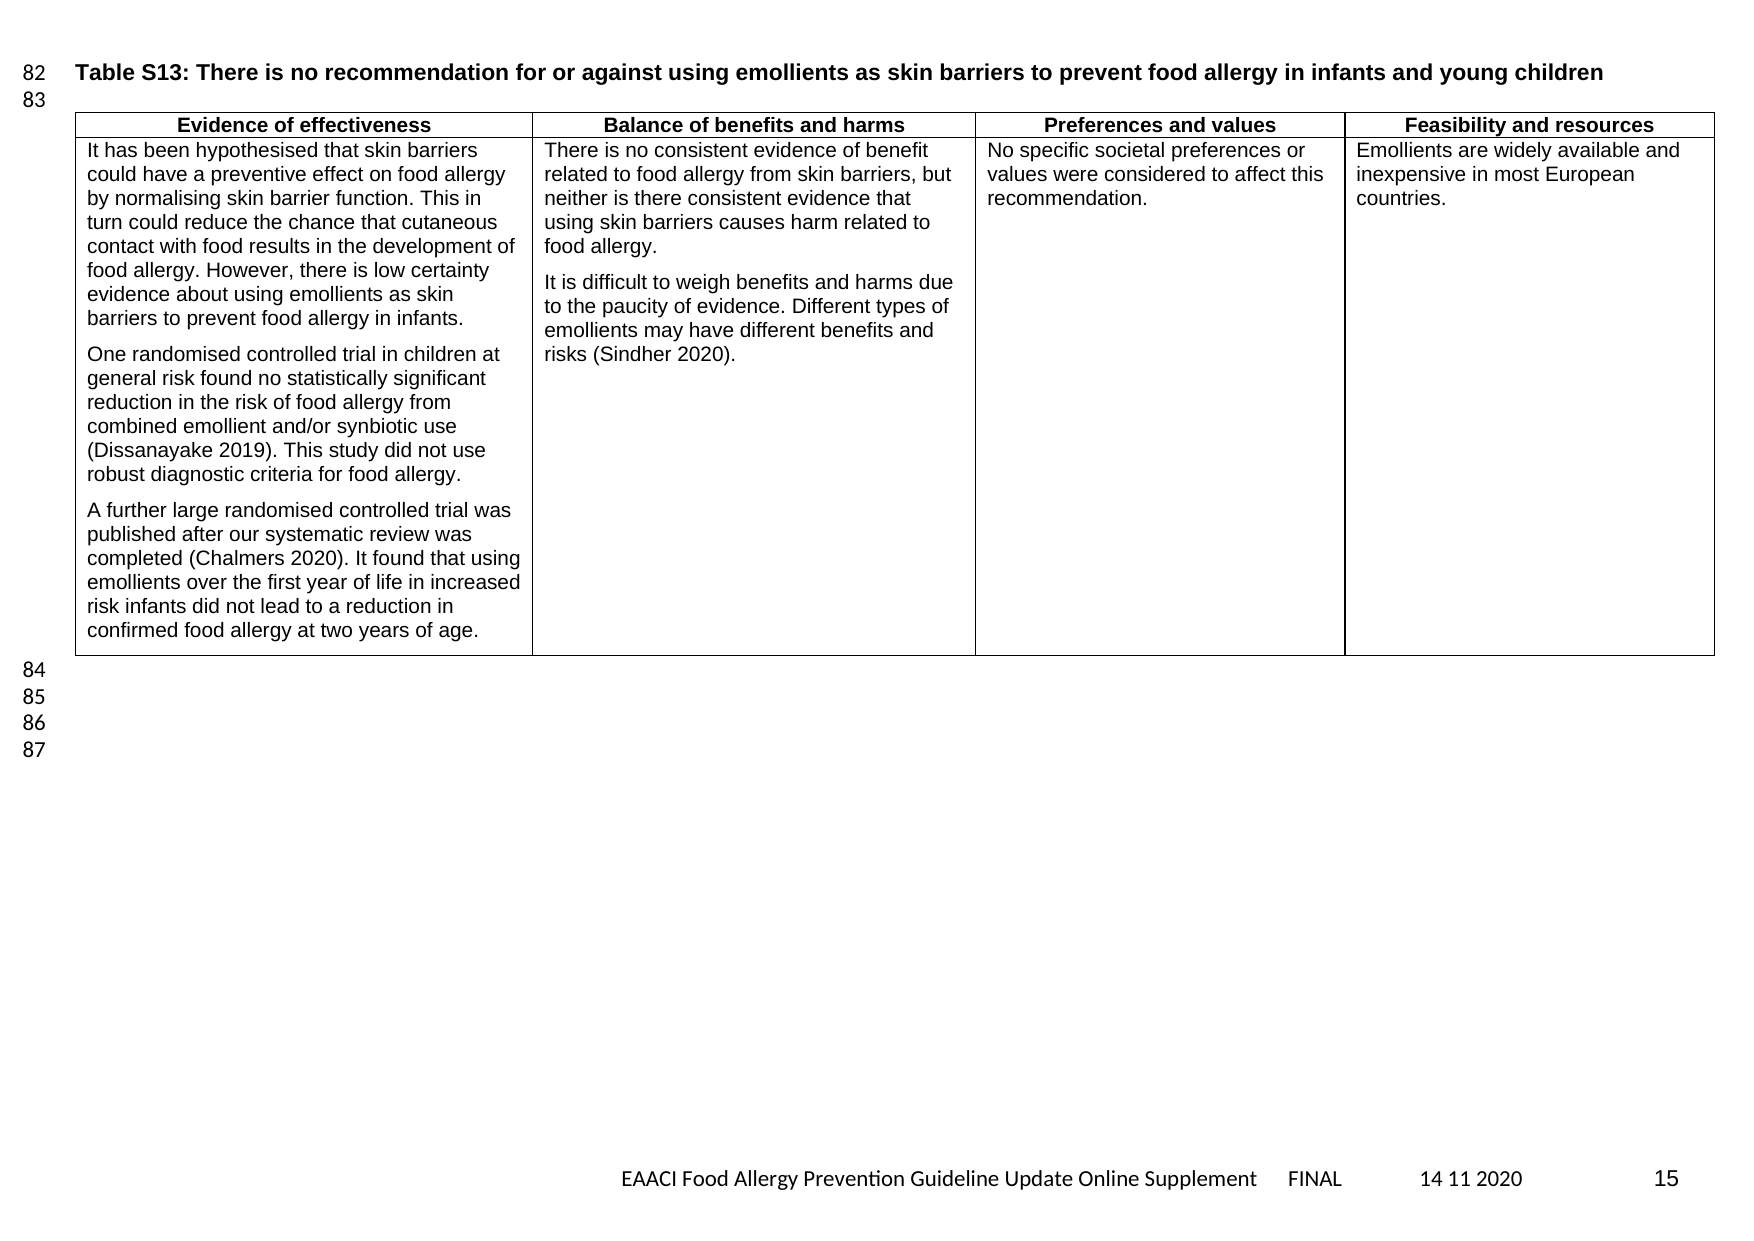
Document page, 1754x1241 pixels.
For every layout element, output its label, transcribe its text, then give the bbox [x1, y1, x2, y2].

table_header Balance of benefits and harms [533, 113, 975, 137]
table_header Feasibility and resources [1346, 113, 1714, 137]
text Table S13: There is no recommendation for or against using emollients as skin barriers to prevent food allergy in infants and young children [75, 59, 1679, 85]
table_cell It has been hypothesised that skin barriers could have a preventive effect on food allergy by normalising skin barrier function. This in turn could reduce the chance that cutaneous contact with food results in the development of food allergy. However, there is low certainty evidence about using emollients as skin barriers to prevent food allergy in infants. One randomised controlled trial in children at general risk found no statistically significant reduction in the risk of food allergy from combined emollient and/or synbiotic use (Dissanayake 2019). This study did not use robust diagnostic criteria for food allergy. A further large randomised controlled trial was published after our systematic review was completed (Chalmers 2020). It found that using emollients over the first year of life in increased risk infants did not lead to a reduction in confirmed food allergy at two years of age. [76, 138, 532, 654]
table_cell There is no consistent evidence of benefit related to food allergy from skin barriers, but neither is there consistent evidence that using skin barriers causes harm related to food allergy. It is difficult to weigh benefits and harms due to the paucity of evidence. Different types of emollients may have different benefits and risks (Sindher 2020). [533, 138, 975, 654]
table_header Evidence of effectiveness [76, 113, 532, 137]
table_cell No specific societal preferences or values were considered to affect this recommendation. [976, 138, 1344, 654]
table_cell Emollients are widely available and inexpensive in most European countries. [1346, 138, 1714, 654]
table_header Preferences and values [976, 113, 1344, 137]
